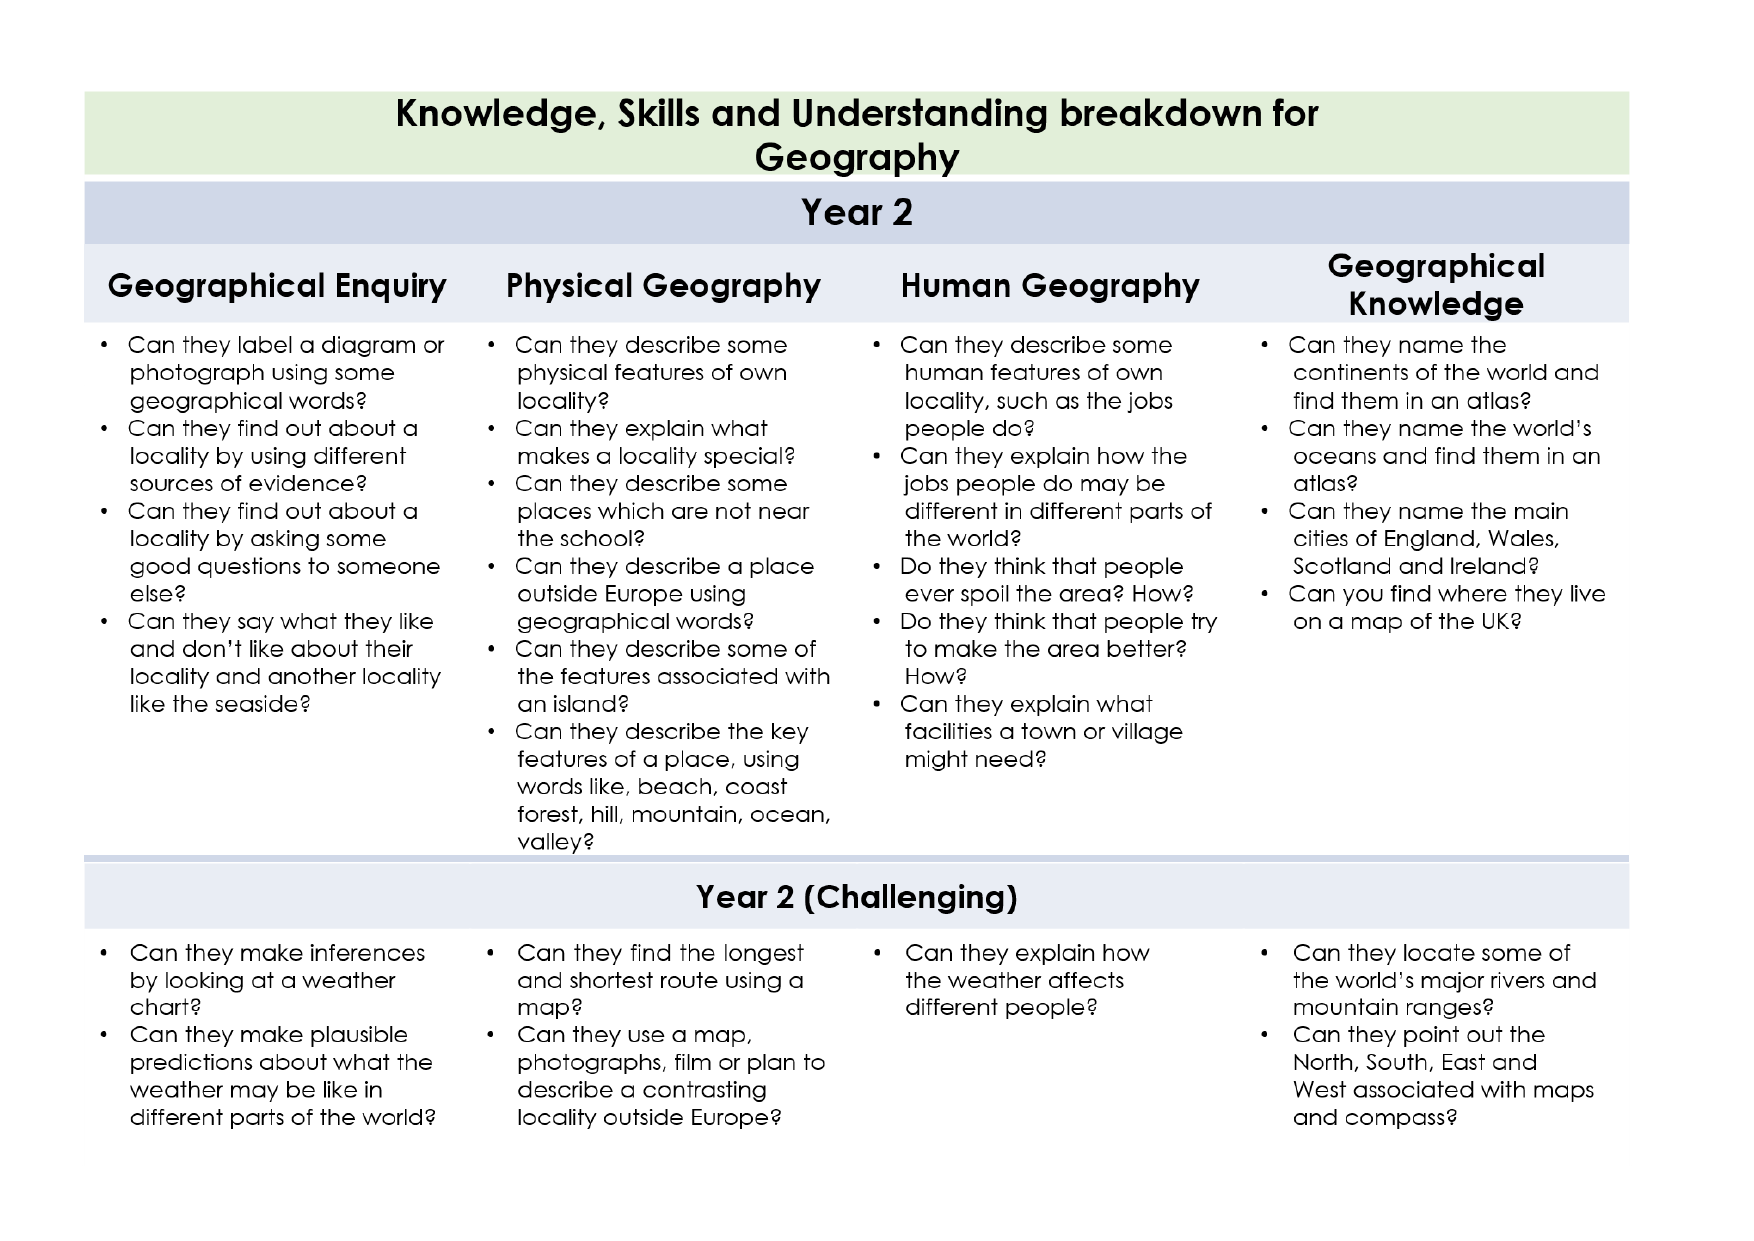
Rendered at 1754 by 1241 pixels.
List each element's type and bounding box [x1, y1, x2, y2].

picture [75, 75, 1647, 1166]
